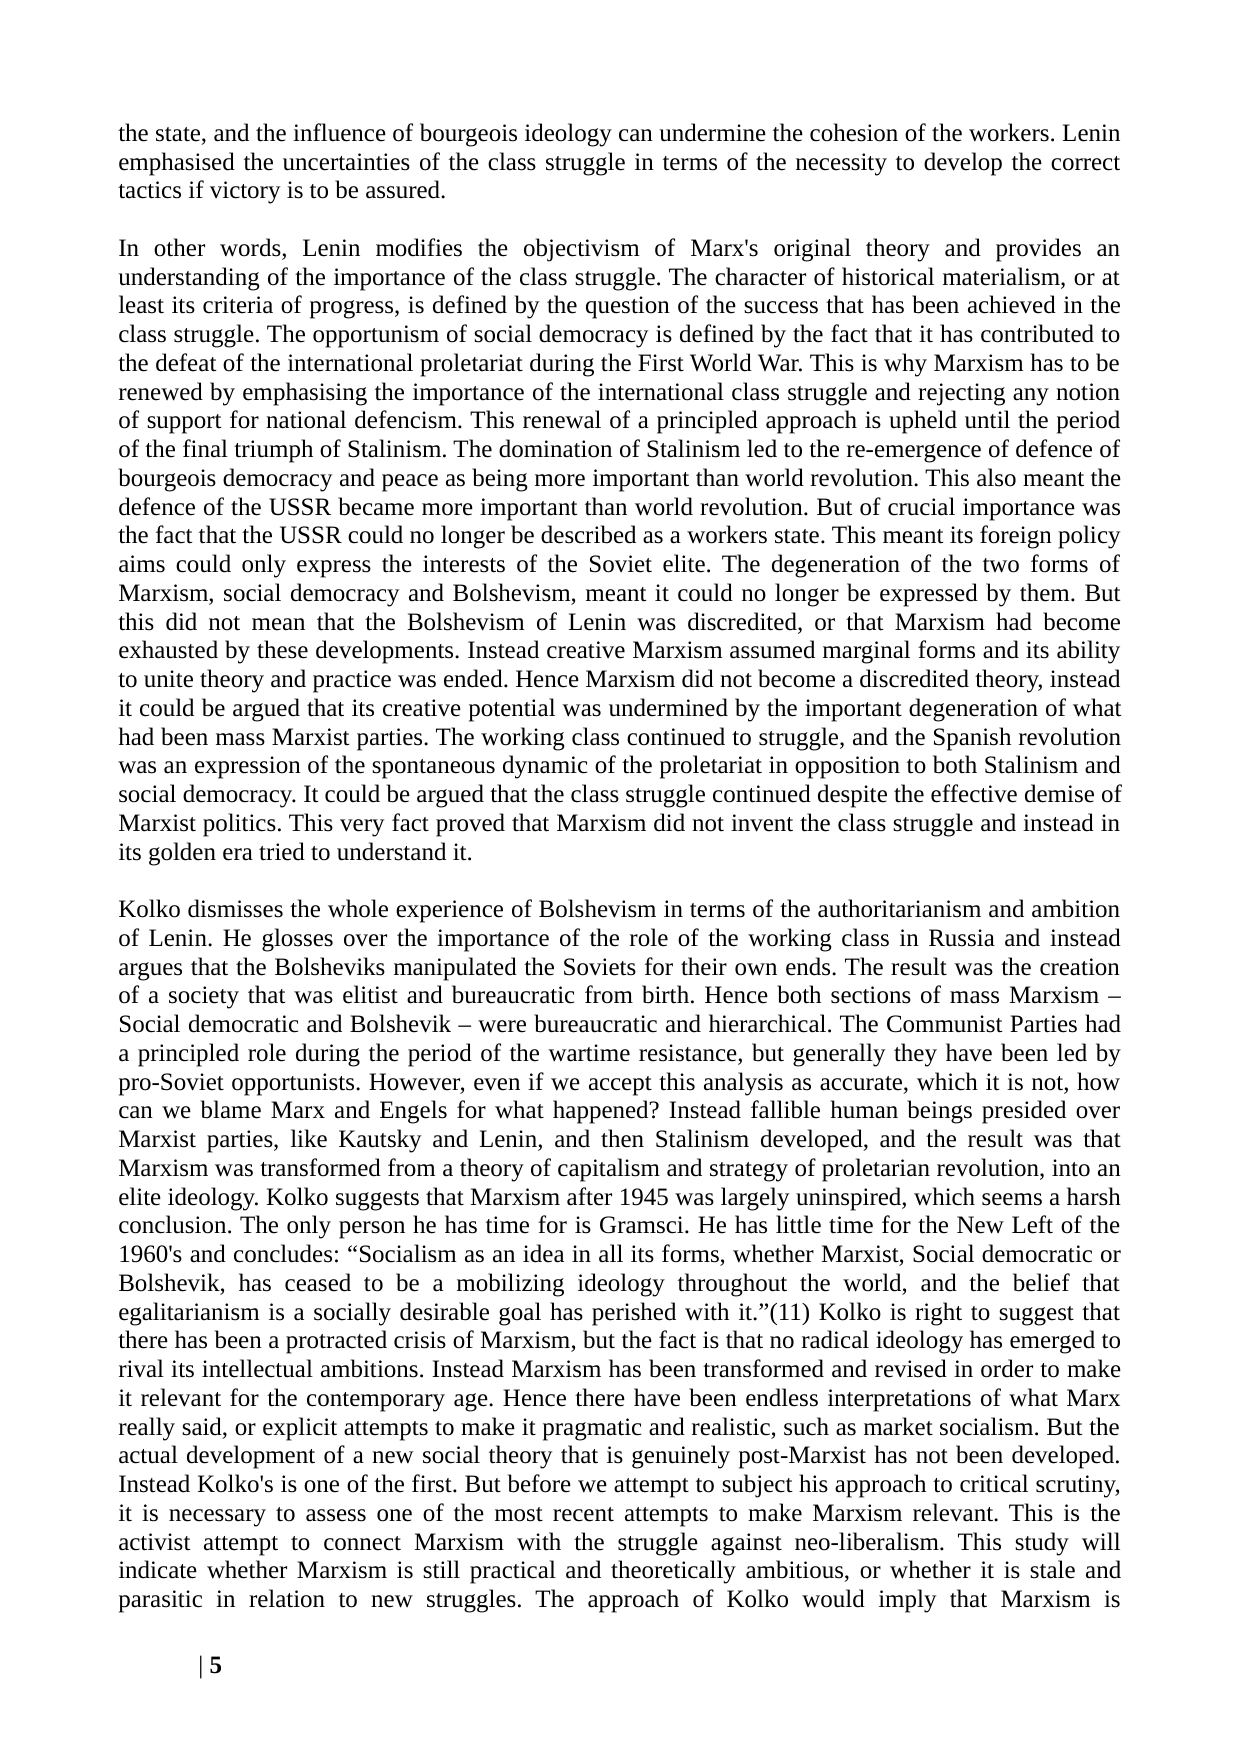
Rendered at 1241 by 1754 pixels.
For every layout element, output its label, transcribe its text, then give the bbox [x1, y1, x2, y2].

text In other words, Lenin modifies the objectivism of Marx's original theory and provides an understanding of the importance of the class struggle. The character of historical materialism, or at least its criteria of progress, is defined by the question of the success that has been achieved in the class struggle. The opportunism of social democracy is defined by the fact that it has contributed to the defeat of the international proletariat during the First World War. This is why Marxism has to be renewed by emphasising the importance of the international class struggle and rejecting any notion of support for national defencism. This renewal of a principled approach is upheld until the period of the final triumph of Stalinism. The domination of Stalinism led to the re-emergence of defence of bourgeois democracy and peace as being more important than world revolution. This also meant the defence of the USSR became more important than world revolution. But of crucial importance was the fact that the USSR could no longer be described as a workers state. This meant its foreign policy aims could only express the interests of the Soviet elite. The degeneration of the two forms of Marxism, social democracy and Bolshevism, meant it could no longer be expressed by them. But this did not mean that the Bolshevism of Lenin was discredited, or that Marxism had become exhausted by these developments. Instead creative Marxism assumed marginal forms and its ability to unite theory and practice was ended. Hence Marxism did not become a discredited theory, instead it could be argued that its creative potential was undermined by the important degeneration of what had been mass Marxist parties. The working class continued to struggle, and the Spanish revolution was an expression of the spontaneous dynamic of the proletariat in opposition to both Stalinism and social democracy. It could be argued that the class struggle continued despite the effective demise of Marxist politics. This very fact proved that Marxism did not invent the class struggle and instead in its golden era tried to understand it. [118, 233, 1122, 866]
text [118, 118, 1122, 204]
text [118, 894, 1122, 1613]
